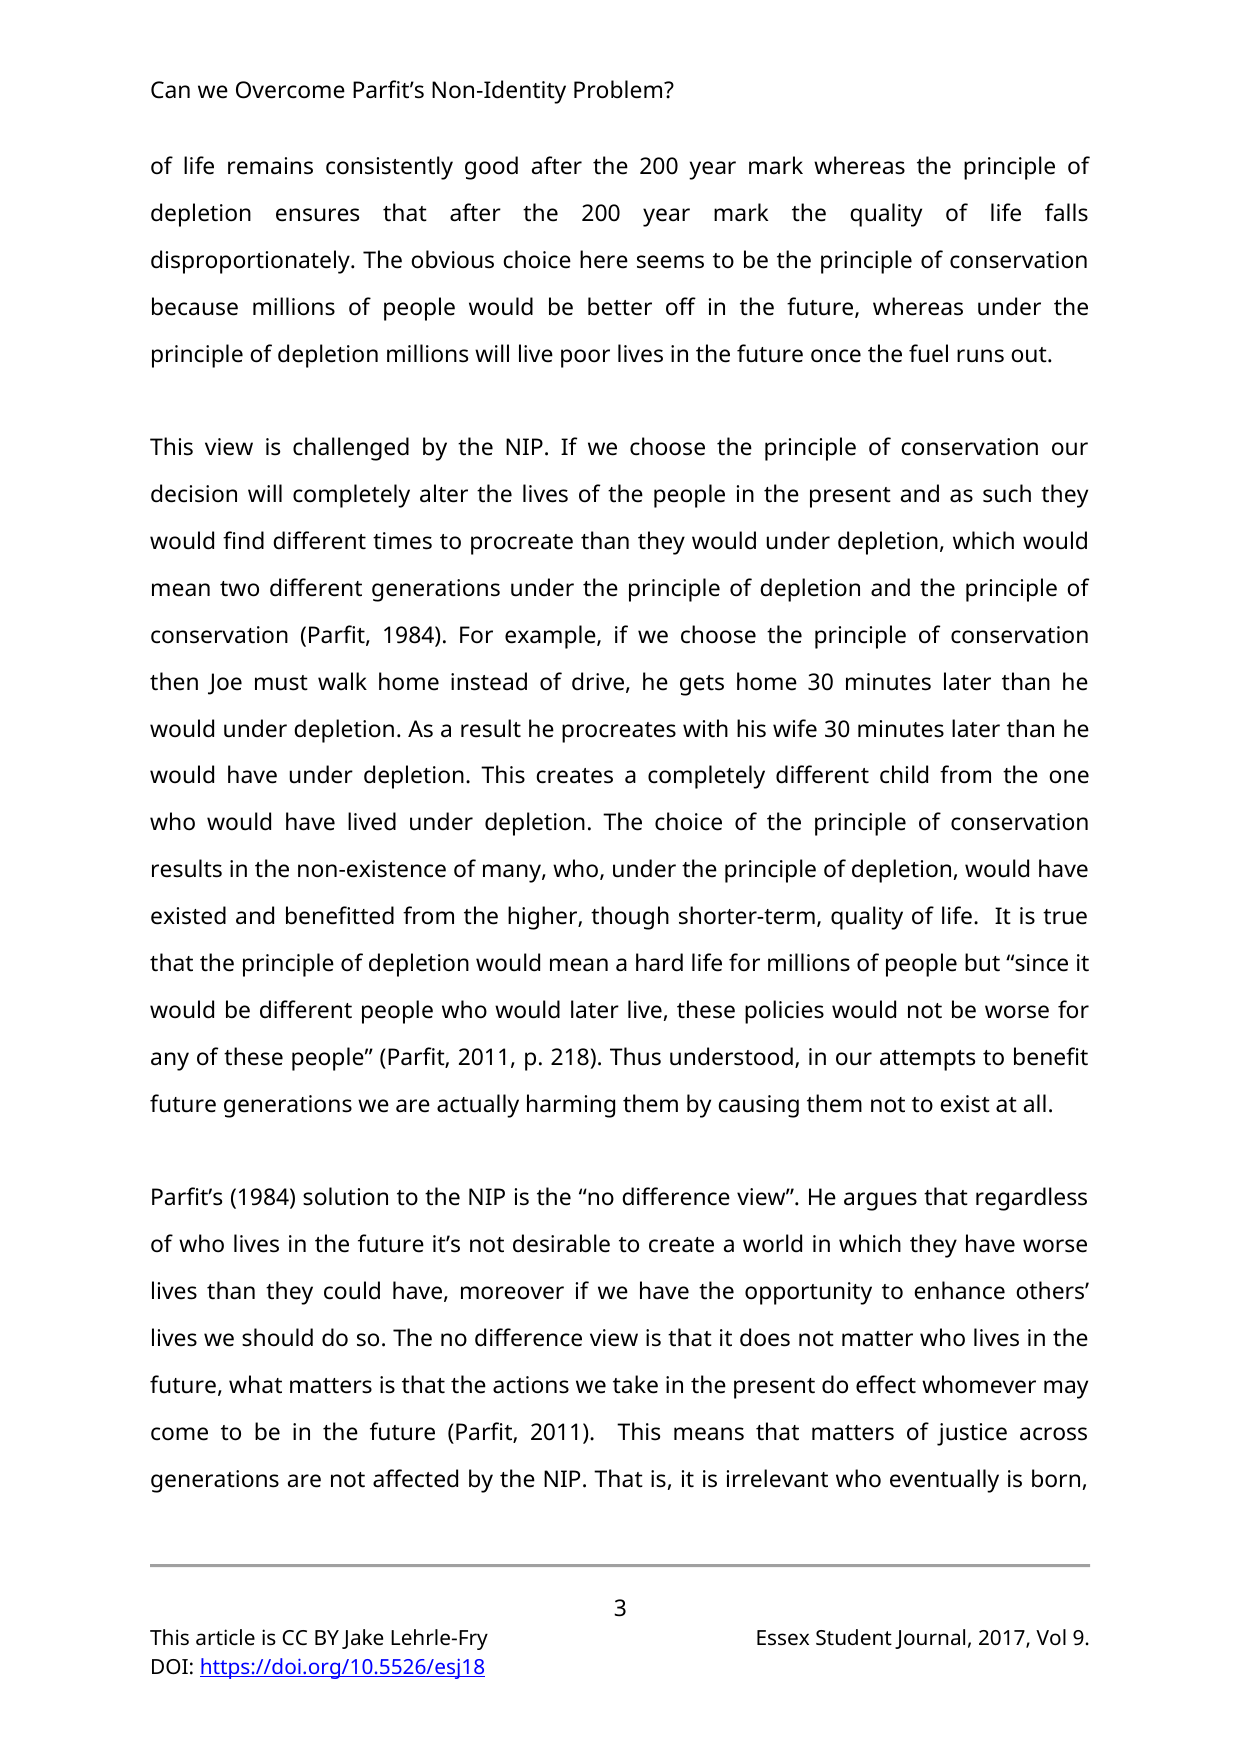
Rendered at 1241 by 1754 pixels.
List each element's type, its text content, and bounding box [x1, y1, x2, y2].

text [150, 1181, 1090, 1494]
text This view is challenged by the NIP. If we choose the principle of conservation our decision will completely alter the lives of the people in the present and as such they would find different times to procreate than they would under depletion, which would mean two different generations under the principle of depletion and the principle of conservation (Parfit, 1984). For example, if we choose the principle of conservation then Joe must walk home instead of drive, he gets home 30 minutes later than he would under depletion. As a result he procreates with his wife 30 minutes later than he would have under depletion. This creates a completely different child from the one who would have lived under depletion. The choice of the principle of conservation results in the non-existence of many, who, under the principle of depletion, would have existed and benefitted from the higher, though shorter-term, quality of life. It is true that the principle of depletion would mean a hard life for millions of people but “since it would be different people who would later live, these policies would not be worse for any of these people” (Parfit, 2011, p. 218). Thus understood, in our attempts to benefit future generations we are actually harming them by causing them not to exist at all. [150, 431, 1090, 1119]
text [150, 150, 1090, 369]
